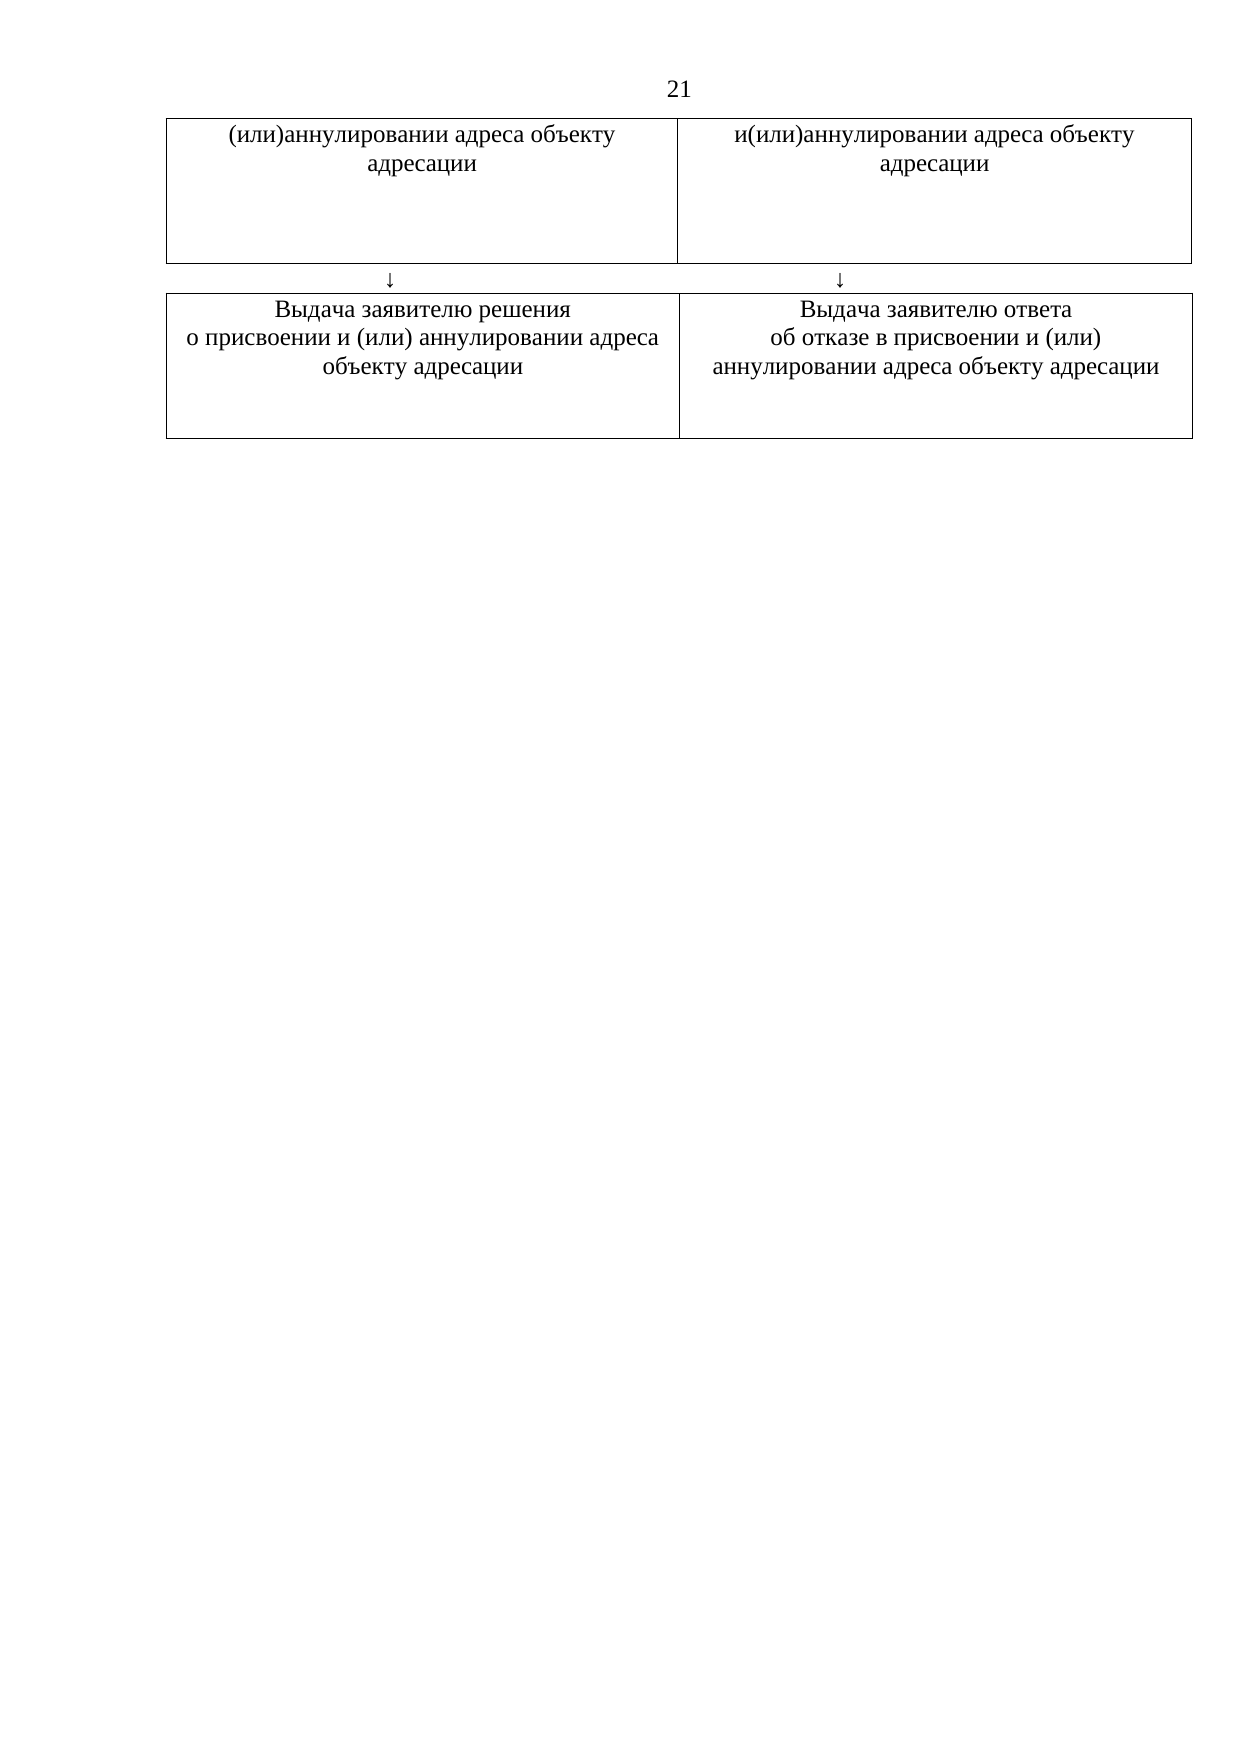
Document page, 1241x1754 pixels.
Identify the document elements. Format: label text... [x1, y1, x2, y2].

text ↓ ↓ [177, 264, 1181, 293]
table_header Выдача заявителю ответа об отказе в присвоении и (или) аннулировании адреса объекту адресации [680, 294, 1192, 437]
table_header Выдача заявителю решения о присвоении и (или) аннулировании адреса объекту адресации [167, 294, 679, 437]
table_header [678, 119, 1191, 263]
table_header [167, 119, 677, 263]
